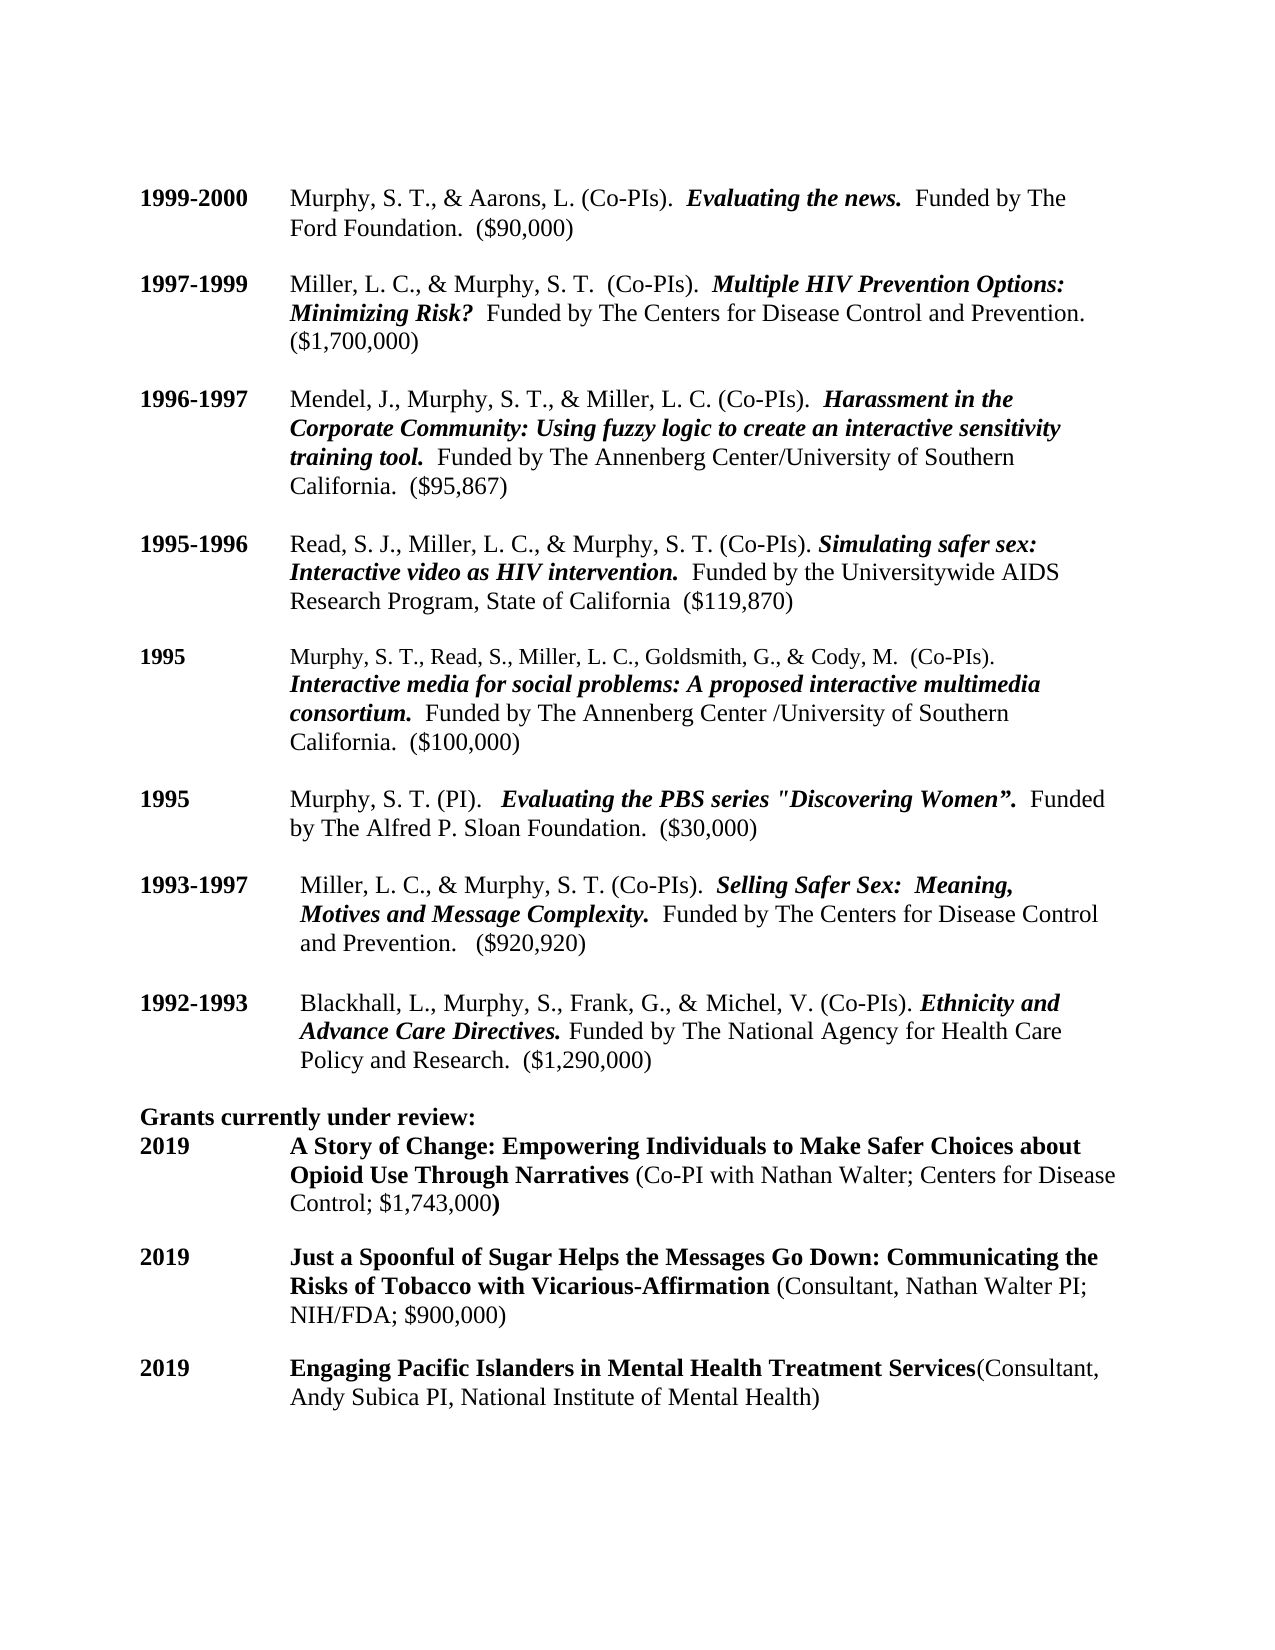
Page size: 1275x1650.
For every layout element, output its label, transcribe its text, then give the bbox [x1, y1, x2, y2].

text 1995 Murphy, S. T. (PI). Evaluating the PBS series "Discovering Women”. Funded by The Alfred P. Sloan Foundation. ($30,000) [139, 784, 1115, 842]
text 2019 Engaging Pacific Islanders in Mental Health Treatment Services (Consultant, Andy Subica PI, National Institute of Mental Health) [139, 1353, 1135, 1411]
text 1996-1997 Mendel, J., Murphy, S. T., & Miller, L. C. (Co-PIs). Harassment in the Corporate Community: Using fuzzy logic to create an interactive sensitivity training tool. Funded by The Annenberg Center/University of Southern California. ($95,867) [139, 384, 1072, 499]
text 2019 A Story of Change: Empowering Individuals to Make Safer Choices about Opioid Use Through Narratives (Co-PI with Nathan Walter; Centers for Disease Control; $1,743,000) [139, 1131, 1135, 1217]
text Grants currently under review: [139, 1104, 1135, 1131]
text 1997-1999 Miller, L. C., & Murphy, S. T. (Co-PIs). Multiple HIV Prevention Options: Minimizing Risk? Funded by The Centers for Disease Control and Prevention. ($1,700,000) [139, 269, 1096, 355]
text 1999-2000 Murphy, S. T., & Aarons, L. (Co-PIs). Evaluating the news. Funded by The Ford Foundation. ($90,000) [139, 183, 1076, 241]
text 1995-1996 Read, S. J., Miller, L. C., & Murphy, S. T. (Co-PIs). Simulating safer sex: Interactive video as HIV intervention. Funded by the Universitywide AIDS Research Program, State of California ($119,870) [139, 529, 1070, 615]
text Interactive media for social problems: A proposed interactive multimedia consortium. Funded by The Annenberg Center /University of Southern California. ($100,000) [289, 669, 1090, 756]
text 1995 Murphy, S. T., Read, S., Miller, L. C., Goldsmith, G., & Cody, M. (Co-PIs). [139, 643, 1070, 669]
text 2019 Just a Spoonful of Sugar Helps the Messages Go Down: Communicating the Risks of Tobacco with Vicarious-Affirmation (Consultant, Nathan Walter PI; NIH/FDA; $900,000) [139, 1242, 1135, 1328]
text 1992-1993 Blackhall, L., Murphy, S., Frank, G., & Michel, V. (Co-PIs). Ethnicity and Advance Care Directives. Funded by The National Agency for Health Care Policy and Research. ($1,290,000) [139, 988, 1062, 1074]
text 1993-1997 Miller, L. C., & Murphy, S. T. (Co-PIs). Selling Safer Sex: Meaning, Motives and Message Complexity. Funded by The Centers for Disease Control and Prevention. ($920,920) [139, 870, 1101, 957]
